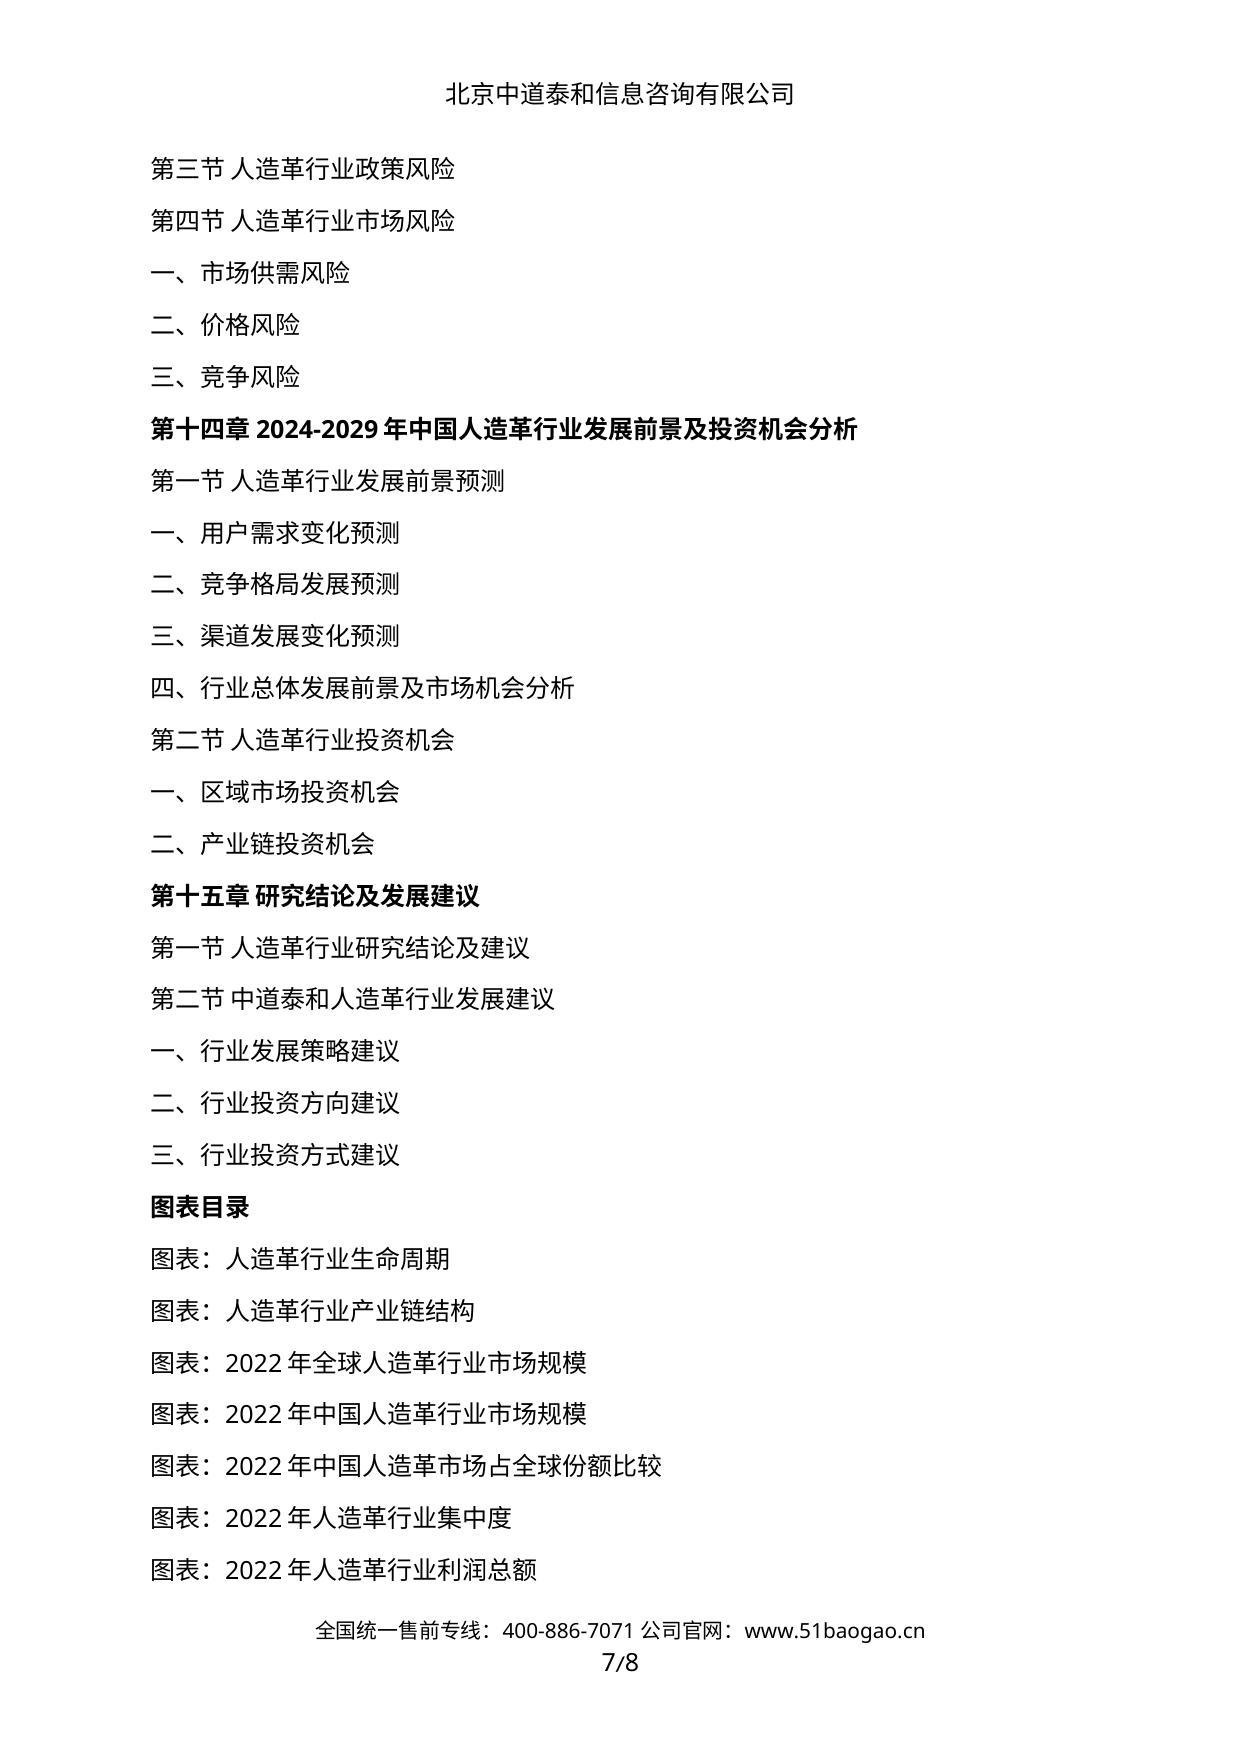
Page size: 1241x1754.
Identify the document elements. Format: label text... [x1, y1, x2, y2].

text 一、区域市场投资机会 [150, 772, 1090, 809]
text 第四节 人造革行业市场风险 [150, 202, 1090, 238]
text 二、行业投资方向建议 [150, 1084, 1090, 1120]
text 图表：人造革行业生命周期 [150, 1239, 1090, 1276]
text 图表：2022年中国人造革市场占全球份额比较 [150, 1447, 1090, 1483]
text 图表：2022年人造革行业集中度 [150, 1499, 1090, 1535]
text 图表目录 [150, 1187, 1090, 1224]
text 图表：2022年人造革行业利润总额 [150, 1551, 1090, 1587]
text 图表：2022年全球人造革行业市场规模 [150, 1343, 1090, 1379]
text 一、市场供需风险 [150, 254, 1090, 290]
text 第十四章 2024-2029年中国人造革行业发展前景及投资机会分析 [150, 409, 1090, 446]
text 一、行业发展策略建议 [150, 1032, 1090, 1068]
text 四、行业总体发展前景及市场机会分析 [150, 669, 1090, 705]
text 一、用户需求变化预测 [150, 513, 1090, 549]
text 二、产业链投资机会 [150, 824, 1090, 861]
text 三、竞争风险 [150, 357, 1090, 394]
text 图表：人造革行业产业链结构 [150, 1291, 1090, 1327]
text 第二节 人造革行业投资机会 [150, 721, 1090, 757]
text 图表：2022年中国人造革行业市场规模 [150, 1395, 1090, 1431]
text 第二节 中道泰和人造革行业发展建议 [150, 980, 1090, 1016]
text 第三节 人造革行业政策风险 [150, 150, 1090, 186]
text 第一节 人造革行业研究结论及建议 [150, 928, 1090, 964]
text 三、渠道发展变化预测 [150, 617, 1090, 653]
text 二、价格风险 [150, 306, 1090, 342]
text 第一节 人造革行业发展前景预测 [150, 461, 1090, 497]
text 三、行业投资方式建议 [150, 1136, 1090, 1172]
text 二、竞争格局发展预测 [150, 565, 1090, 601]
text 第十五章 研究结论及发展建议 [150, 876, 1090, 912]
